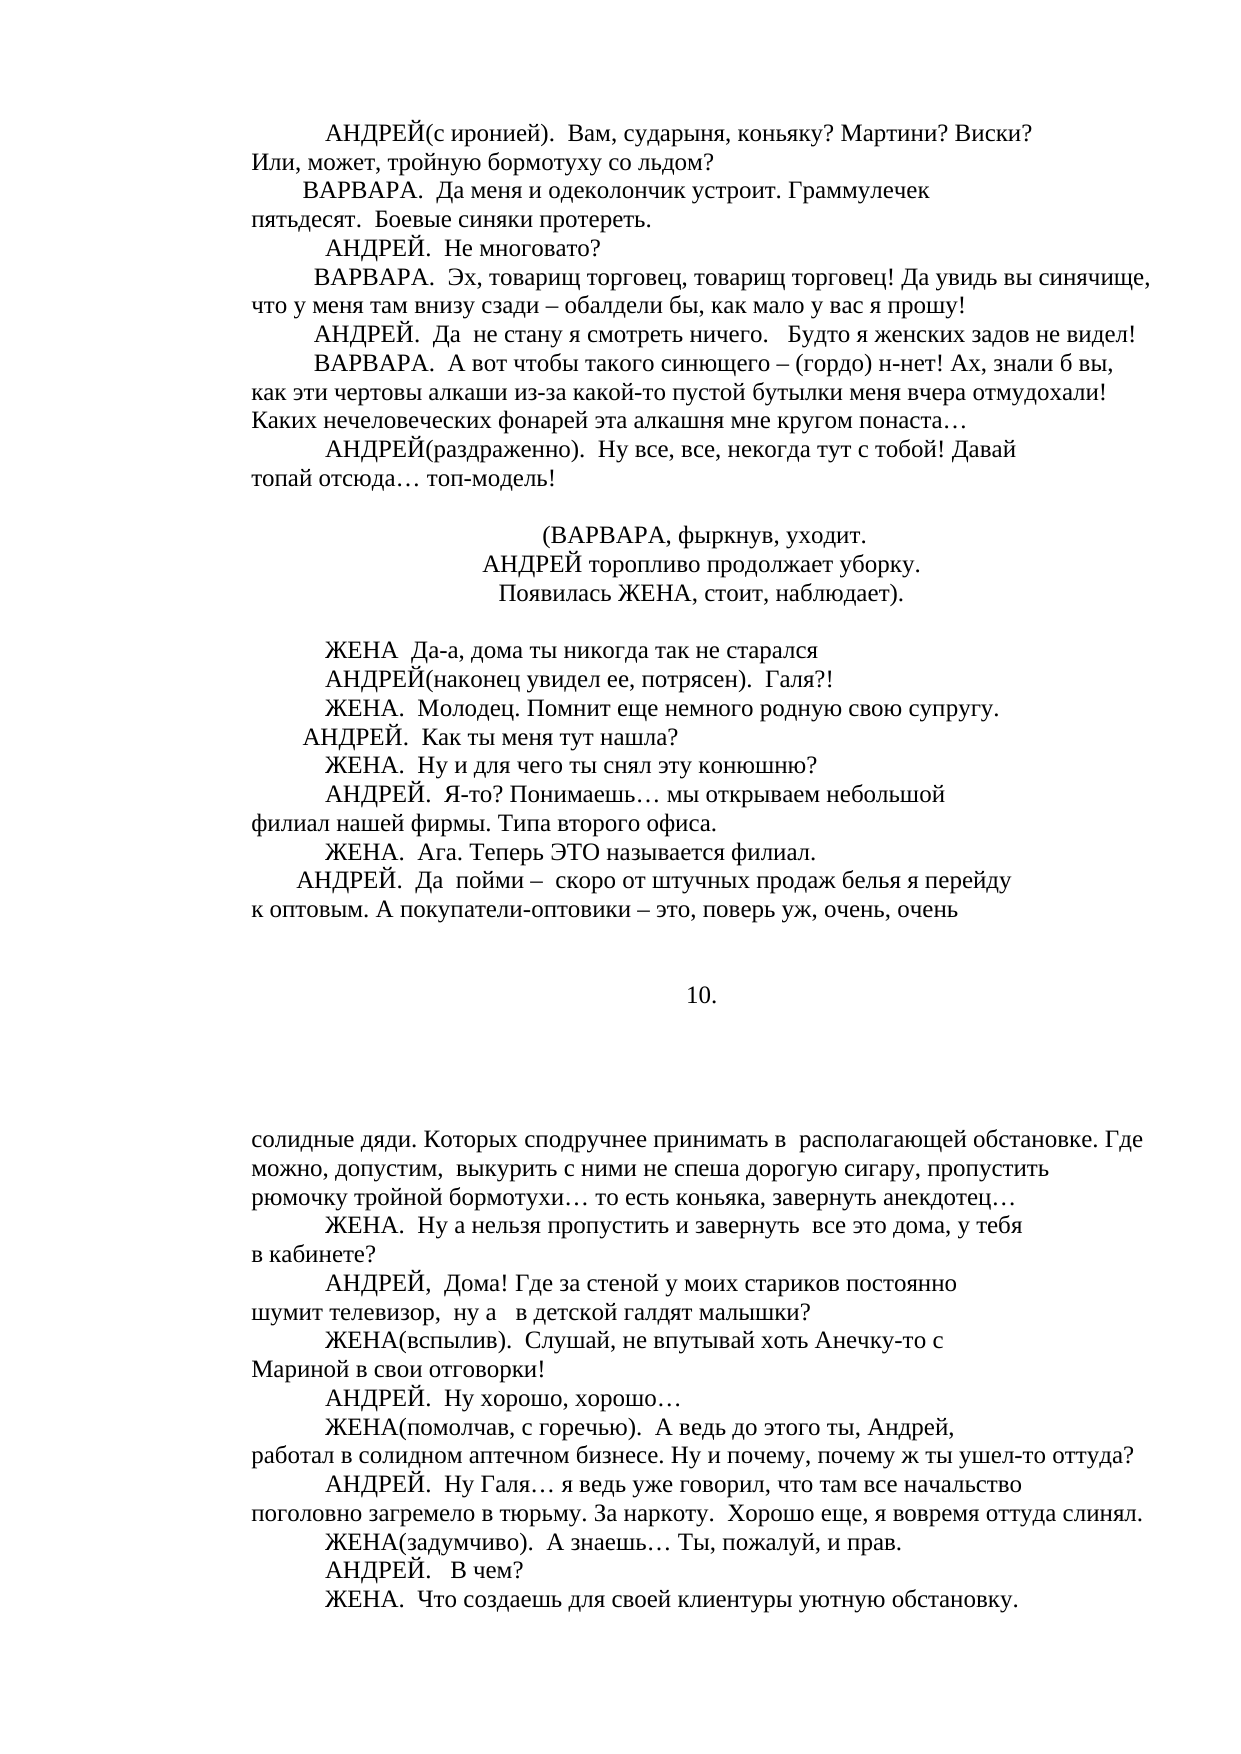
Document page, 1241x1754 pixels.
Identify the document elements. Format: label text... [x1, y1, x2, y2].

text солидные дяди. Которых сподручнее принимать в располагающей обстановке. Где можно, допустим, выкурить с ними не спеша дорогую сигару, пропустить рюмочку тройной бормотухи… то есть коньяка, завернуть анекдотец… [251, 1124, 1152, 1211]
text ВАРВАРА. Эх, товарищ торговец, товарищ торговец! Да увидь вы синячище, что у меня там внизу сзади – обалдели бы, как мало у вас я прошу! [251, 262, 1152, 319]
text АНДРЕЙ. Ну Галя… я ведь уже говорил, что там все начальство [325, 1469, 1152, 1498]
text филиал нашей фирмы. Типа второго офиса. [251, 808, 1152, 837]
text к оптовым. А покупатели-оптовики – это, поверь уж, очень, очень [251, 894, 1152, 923]
text Появилась ЖЕНА, стоит, наблюдает). [251, 578, 1152, 607]
text АНДРЕЙ. Ну хорошо, хорошо… [325, 1383, 1152, 1412]
text ВАРВАРА. Да меня и одеколончик устроит. Граммулечек [177, 176, 1152, 204]
text ЖЕНА. Ну а нельзя пропустить и завернуть все это дома, у тебя [325, 1211, 1152, 1239]
text АНДРЕЙ(с иронией). Вам, сударыня, коньяку? Мартини? Виски? [325, 118, 1152, 147]
text Или, может, тройную бормотуху со льдом? [251, 147, 1152, 176]
text АНДРЕЙ. Как ты меня тут нашла? [177, 722, 1152, 751]
text АНДРЕЙ. Не многовато? [325, 233, 1152, 262]
text ЖЕНА. Ну и для чего ты снял эту конюшню? [325, 751, 1152, 779]
text ЖЕНА. Молодец. Помнит еще немного родную свою супругу. [325, 693, 1152, 722]
text 10. [251, 981, 1152, 1009]
text ЖЕНА(задумчиво). А знаешь… Ты, пожалуй, и прав. [325, 1527, 1152, 1556]
text АНДРЕЙ. Да не стану я смотреть ничего. Будто я женских задов не видел! [251, 319, 1152, 348]
text ЖЕНА(вспылив). Слушай, не впутывай хоть Анечку-то с [325, 1326, 1152, 1354]
text топай отсюда… топ-модель! [251, 463, 1152, 492]
text ВАРВАРА. А вот чтобы такого синющего – (гордо) н-нет! Ах, знали б вы, как эти чертовы алкаши из-за какой-то пустой бутылки меня вчера отмудохали! Каких нечеловеческих фонарей эта алкашня мне кругом понаста… [251, 348, 1152, 434]
text ЖЕНА. Что создаешь для своей клиентуры уютную обстановку. [325, 1584, 1152, 1613]
text (ВАРВАРА, фыркнув, уходит. [251, 521, 1152, 549]
text шумит телевизор, ну а в детской галдят малышки? [251, 1297, 1152, 1326]
text АНДРЕЙ(раздраженно). Ну все, все, некогда тут с тобой! Давай [325, 434, 1152, 463]
text пятьдесят. Боевые синяки протереть. [251, 204, 1152, 233]
text АНДРЕЙ. В чем? [325, 1556, 1152, 1584]
text АНДРЕЙ. Я-то? Понимаешь… мы открываем небольшой [325, 779, 1152, 808]
text АНДРЕЙ(наконец увидел ее, потрясен). Галя?! [325, 664, 1152, 693]
text Мариной в свои отговорки! [251, 1354, 1152, 1383]
text ЖЕНА(помолчав, с горечью). А ведь до этого ты, Андрей, [325, 1412, 1152, 1441]
text в кабинете? [251, 1239, 1152, 1268]
text ЖЕНА Да-а, дома ты никогда так не старался [325, 636, 1152, 664]
text АНДРЕЙ торопливо продолжает уборку. [251, 549, 1152, 578]
text ЖЕНА. Ага. Теперь ЭТО называется филиал. [325, 837, 1152, 866]
text АНДРЕЙ, Дома! Где за стеной у моих стариков постоянно [325, 1268, 1152, 1297]
text АНДРЕЙ. Да пойми – скоро от штучных продаж белья я перейду [177, 866, 1152, 894]
text работал в солидном аптечном бизнесе. Ну и почему, почему ж ты ушел-то оттуда? [251, 1441, 1152, 1469]
text поголовно загремело в тюрьму. За наркоту. Хорошо еще, я вовремя оттуда слинял. [251, 1498, 1152, 1527]
